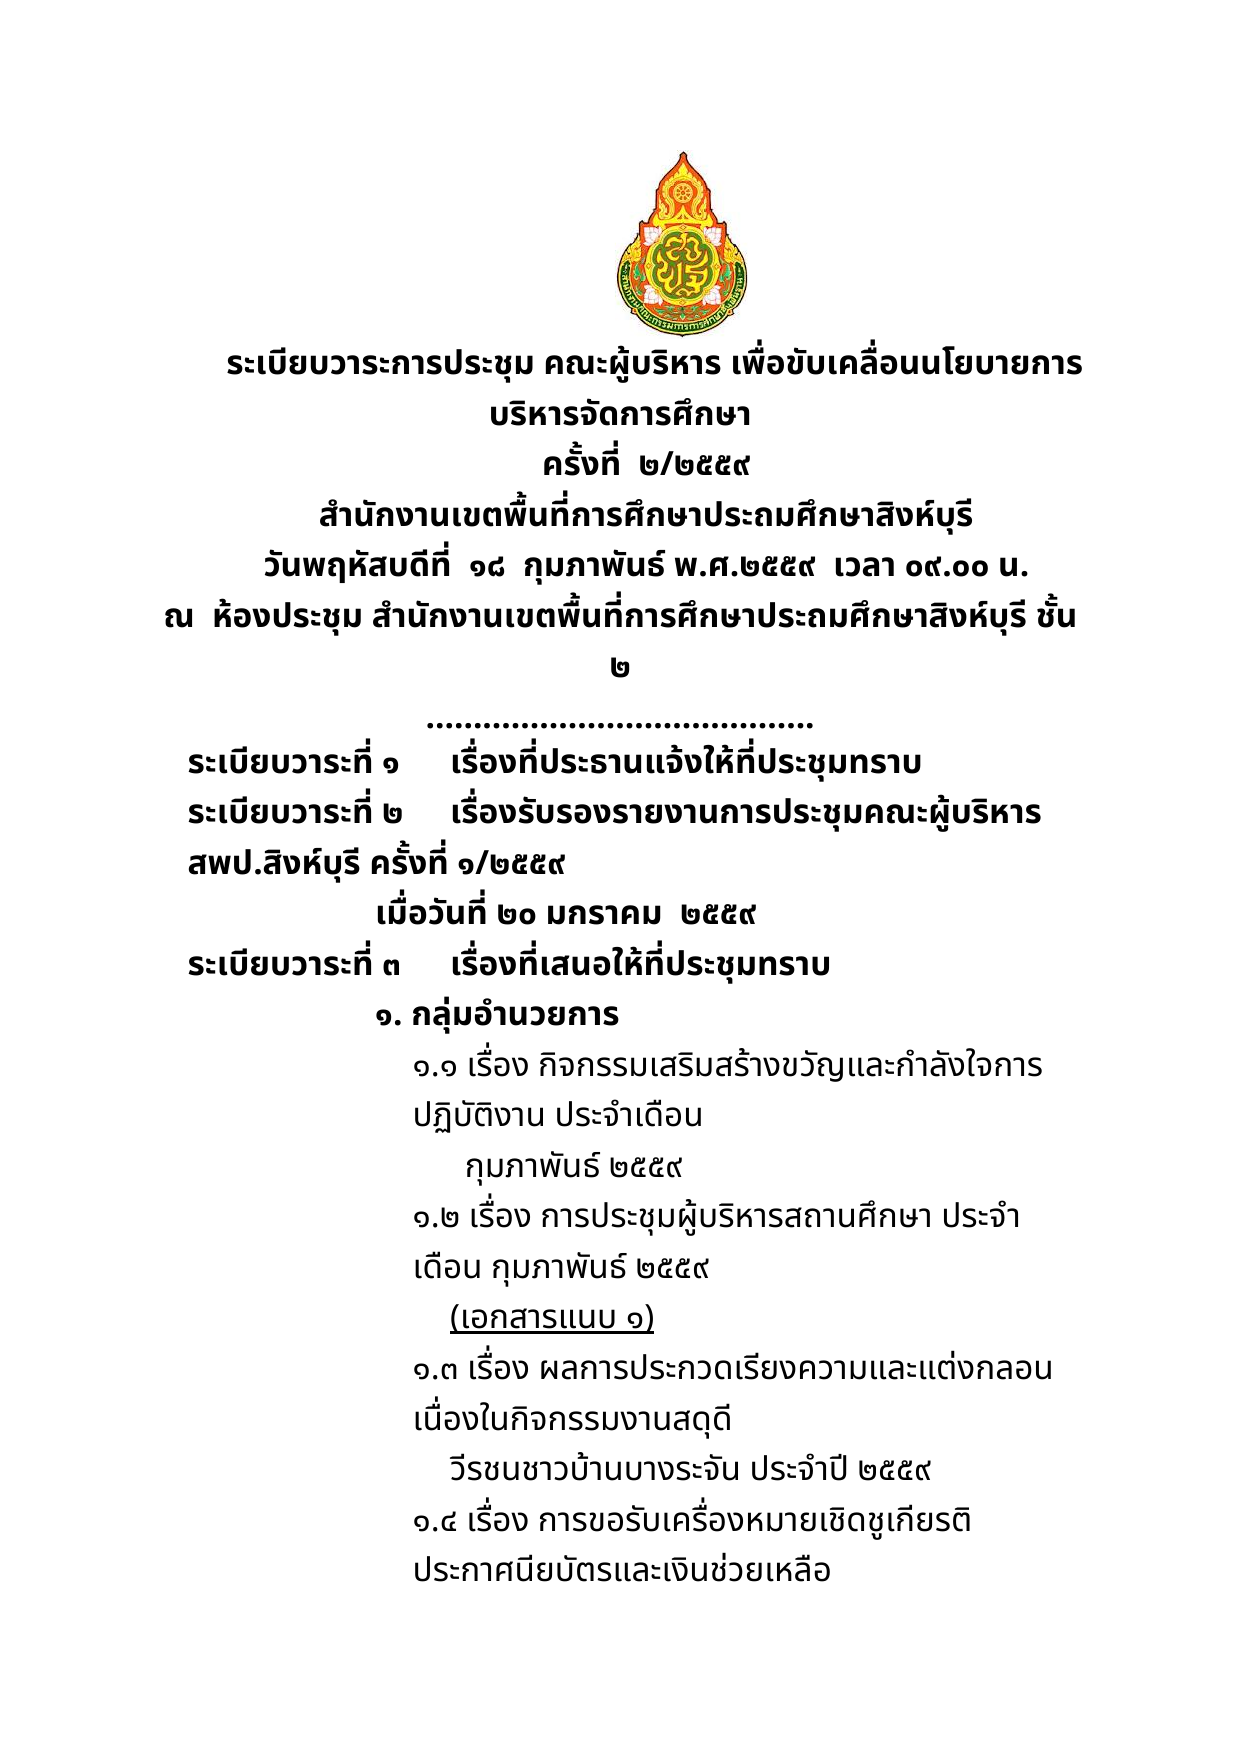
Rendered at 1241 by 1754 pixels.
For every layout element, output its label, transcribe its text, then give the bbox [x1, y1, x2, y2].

title (เอกสารแนบ ๑) [412, 1293, 1090, 1344]
title ระเบียบวาระที่ ๒ เรื่องรับรองรายงานการประชุมคณะผู้บริหาร สพป.สิงห์บุรี ครั้งที่ ๑/๒๕๕๙ [187, 788, 1090, 889]
text วันพฤหัสบดีที่ ๑๘ กุมภาพันธ์ พ.ศ.๒๕๕๙ เวลา ๐๙.๐๐ น. [150, 541, 1090, 592]
text สำนักงานเขตพื้นที่การศึกษาประถมศึกษาสิงห์บุรี [150, 491, 1090, 541]
title ระเบียบวาระที่ ๑ เรื่องที่ประธานแจ้งให้ที่ประชุมทราบ [187, 738, 1090, 788]
picture [614, 150, 748, 339]
title ๑.๒ เรื่อง การประชุมผู้บริหารสถานศึกษา ประจำเดือน กุมภาพันธ์ ๒๕๕๙ [412, 1192, 1090, 1293]
title ๑.๑ เรื่อง กิจกรรมเสริมสร้างขวัญและกำลังใจการปฏิบัติงาน ประจำเดือน [412, 1041, 1090, 1142]
title กุมภาพันธ์ ๒๕๕๙ [412, 1142, 1090, 1192]
title ๑.๓ เรื่อง ผลการประกวดเรียงความและแต่งกลอน เนื่องในกิจกรรมงานสดุดี [412, 1344, 1090, 1445]
text ณ ห้องประชุม สำนักงานเขตพื้นที่การศึกษาประถมศึกษาสิงห์บุรี ชั้น ๒ [150, 592, 1090, 692]
title ๑.๔ เรื่อง การขอรับเครื่องหมายเชิดชูเกียรติประกาศนียบัตรและเงินช่วยเหลือ [412, 1495, 1090, 1596]
title ระเบียบวาระที่ ๓ เรื่องที่เสนอให้ที่ประชุมทราบ [187, 940, 1090, 990]
text ………………………………….. [150, 692, 1090, 738]
text ครั้งที่ ๒/๒๕๕๙ [150, 440, 1090, 491]
text ระเบียบวาระการประชุม คณะผู้บริหาร เพื่อขับเคลื่อนนโยบายการบริหารจัดการศึกษา [150, 339, 1090, 440]
title วีรชนชาวบ้านบางระจัน ประจำปี ๒๕๕๙ [412, 1445, 1090, 1495]
title เมื่อวันที่ ๒๐ มกราคม ๒๕๕๙ [375, 889, 1090, 940]
title ๑. กลุ่มอำนวยการ [300, 990, 1090, 1041]
